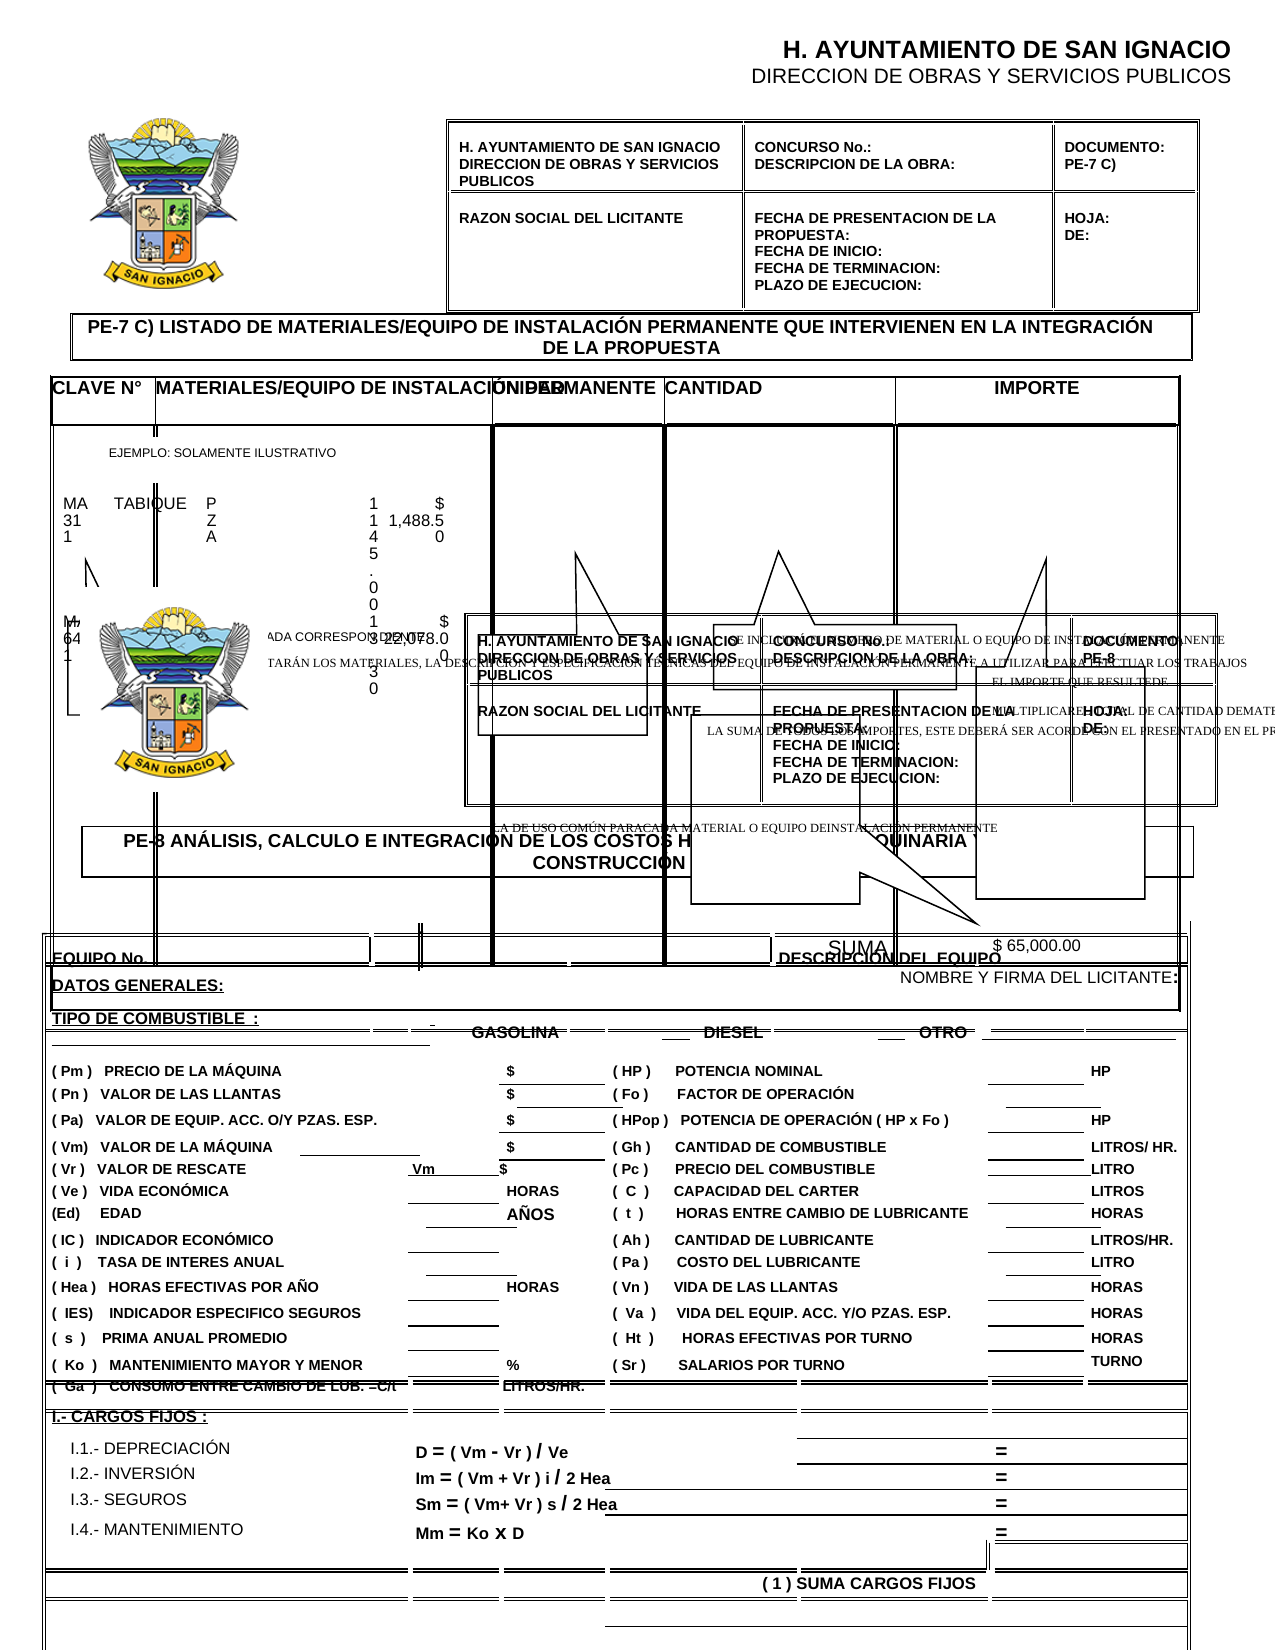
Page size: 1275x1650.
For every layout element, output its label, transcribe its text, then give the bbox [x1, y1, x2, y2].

text I.4.- MANTENIMIENTO Mm = Ko x D = [70, 1516, 1231, 1544]
table_header PZA [200, 496, 294, 614]
table_cell FECHA DE PRESENTACION DE LA PROPUESTA: FECHA DE INICIO: FECHA DE TERMINACION: PLAZO DE EJECUCION: [743, 193, 1053, 310]
table_header CONCURSO No.: DESCRIPCION DE LA OBRA: [743, 122, 1053, 189]
text ( Pa) VALOR DE EQUIP. ACC. O/Y PZAS. ESP. $ ( HPop ) POTENCIA DE OPERACIÓN ( HP x Fo ) HP [52, 1111, 1231, 1128]
subtitle ( 1 ) SUMA CARGOS FIJOS [762, 1574, 1231, 1593]
text ( Vm) VALOR DE LA MÁQUINA $ ( Gh ) CANTIDAD DE COMBUSTIBLE LITROS/ HR. ( Vr ) VALOR DE RESCATE Vm $ ( Pc ) PRECIO DEL COMBUSTIBLE LITRO [52, 1128, 1178, 1177]
text TIPO DE COMBUSTIBLE : [52, 1009, 458, 1047]
table_cell FECHA DE PRESENTACION DE LA PROPUESTA: FECHA DE INICIO: FECHA DE TERMINACION: PLAZO DE EJECUCION: [761, 686, 1071, 804]
table_header PE-7 C) LISTADO DE MATERIALES/EQUIPO DE INSTALACIÓN PERMANENTE QUE INTERVIENEN EN LA INTEGRACIÓN DE LA PROPUESTA [73, 315, 1191, 359]
table_cell $ 22,078.00 [381, 614, 451, 698]
table_cell MA641 [59, 614, 80, 698]
text DATOS GENERALES: [52, 976, 1231, 995]
text ( IC ) INDICADOR ECONÓMICO ( Ah ) CANTIDAD DE LUBRICANTE LITROS/HR. [52, 1231, 1231, 1248]
text ( Pn ) VALOR DE LAS LLANTAS $ ( Fo ) FACTOR DE OPERACIÓN [52, 1080, 1231, 1102]
table_header H. AYUNTAMIENTO DE SAN IGNACIO DIRECCION DE OBRAS Y SERVICIOS PUBLICOS [468, 616, 761, 683]
text (Ed) EDAD AÑOS ( t ) HORAS ENTRE CAMBIO DE LUBRICANTE HORAS [52, 1199, 1231, 1223]
table_cell RAZON SOCIAL DEL LICITANTE [449, 190, 743, 310]
text ( s ) PRIMA ANUAL PROMEDIO ( Ht ) HORAS EFECTIVAS POR TURNO HORAS ( Ko ) MANTENIMIENTO MAYOR Y MENOR % ( Sr ) SALARIOS POR TURNO TURNO ( Ga ) CONSUMO ENTRE CAMBIO DE LUB. =C/t LITROS/HR. [52, 1330, 1143, 1395]
table_header TABIQUE [90, 496, 199, 587]
picture [95, 595, 253, 786]
table_cell 13.30 [294, 614, 381, 698]
text I.3.- SEGUROS Sm = ( Vm+ Vr ) s / 2 Hea = [70, 1490, 1231, 1515]
text I.2.- INVERSIÓN Im = ( Vm + Vr ) i / 2 Hea = [70, 1464, 1231, 1488]
table_header CONCURSO No.: DESCRIPCION DE LA OBRA: [761, 616, 1071, 683]
table_header DOCUMENTO: PE-7 C) [1053, 122, 1197, 189]
subtitle I.- CARGOS FIJOS : [52, 1407, 1231, 1426]
table_header MA311 [59, 496, 90, 614]
table_cell RAZON SOCIAL DEL LICITANTE [466, 683, 761, 804]
text ( Pm ) PRECIO DE LA MÁQUINA $ ( HP ) POTENCIA NOMINAL HP [52, 1063, 1231, 1080]
table_header 1145.00 [294, 496, 381, 614]
table_cell TON [268, 614, 294, 698]
table_header H. AYUNTAMIENTO DE SAN IGNACIO DIRECCION DE OBRAS Y SERVICIOS PUBLICOS [449, 123, 743, 189]
text DIESEL [703, 1023, 905, 1042]
table_header DOCUMENTO: PE-8 [1071, 616, 1215, 683]
text ( Ve ) VIDA ECONÓMICA HORAS ( C ) CAPACIDAD DEL CARTER LITROS [52, 1182, 1231, 1199]
text ( i ) TASA DE INTERES ANUAL ( Pa ) COSTO DEL LUBRICANTE LITRO [52, 1248, 1231, 1270]
table_header $ 1,488.50 [381, 496, 451, 614]
picture [83, 106, 242, 297]
text ( Hea ) HORAS EFECTIVAS POR AÑO HORAS ( Vn ) VIDA DE LAS LLANTAS HORAS ( IES) INDICADOR ESPECIFICO SEGUROS ( Va ) VIDA DEL EQUIP. ACC. Y/O PZAS. ESP. HORAS [52, 1279, 1143, 1321]
text I.1.- DEPRECIACIÓN D = ( Vm - Vr ) / Ve = [70, 1435, 1231, 1463]
subtitle EQUIPO No. DESCRIPCIÓN DEL EQUIPO [52, 949, 1231, 968]
text OTRO [919, 1023, 1231, 1042]
text GASOLINA [471, 1023, 689, 1042]
table_cell HOJA: DE: [1053, 190, 1197, 310]
table_cell HOJA: DE: [1071, 683, 1217, 804]
